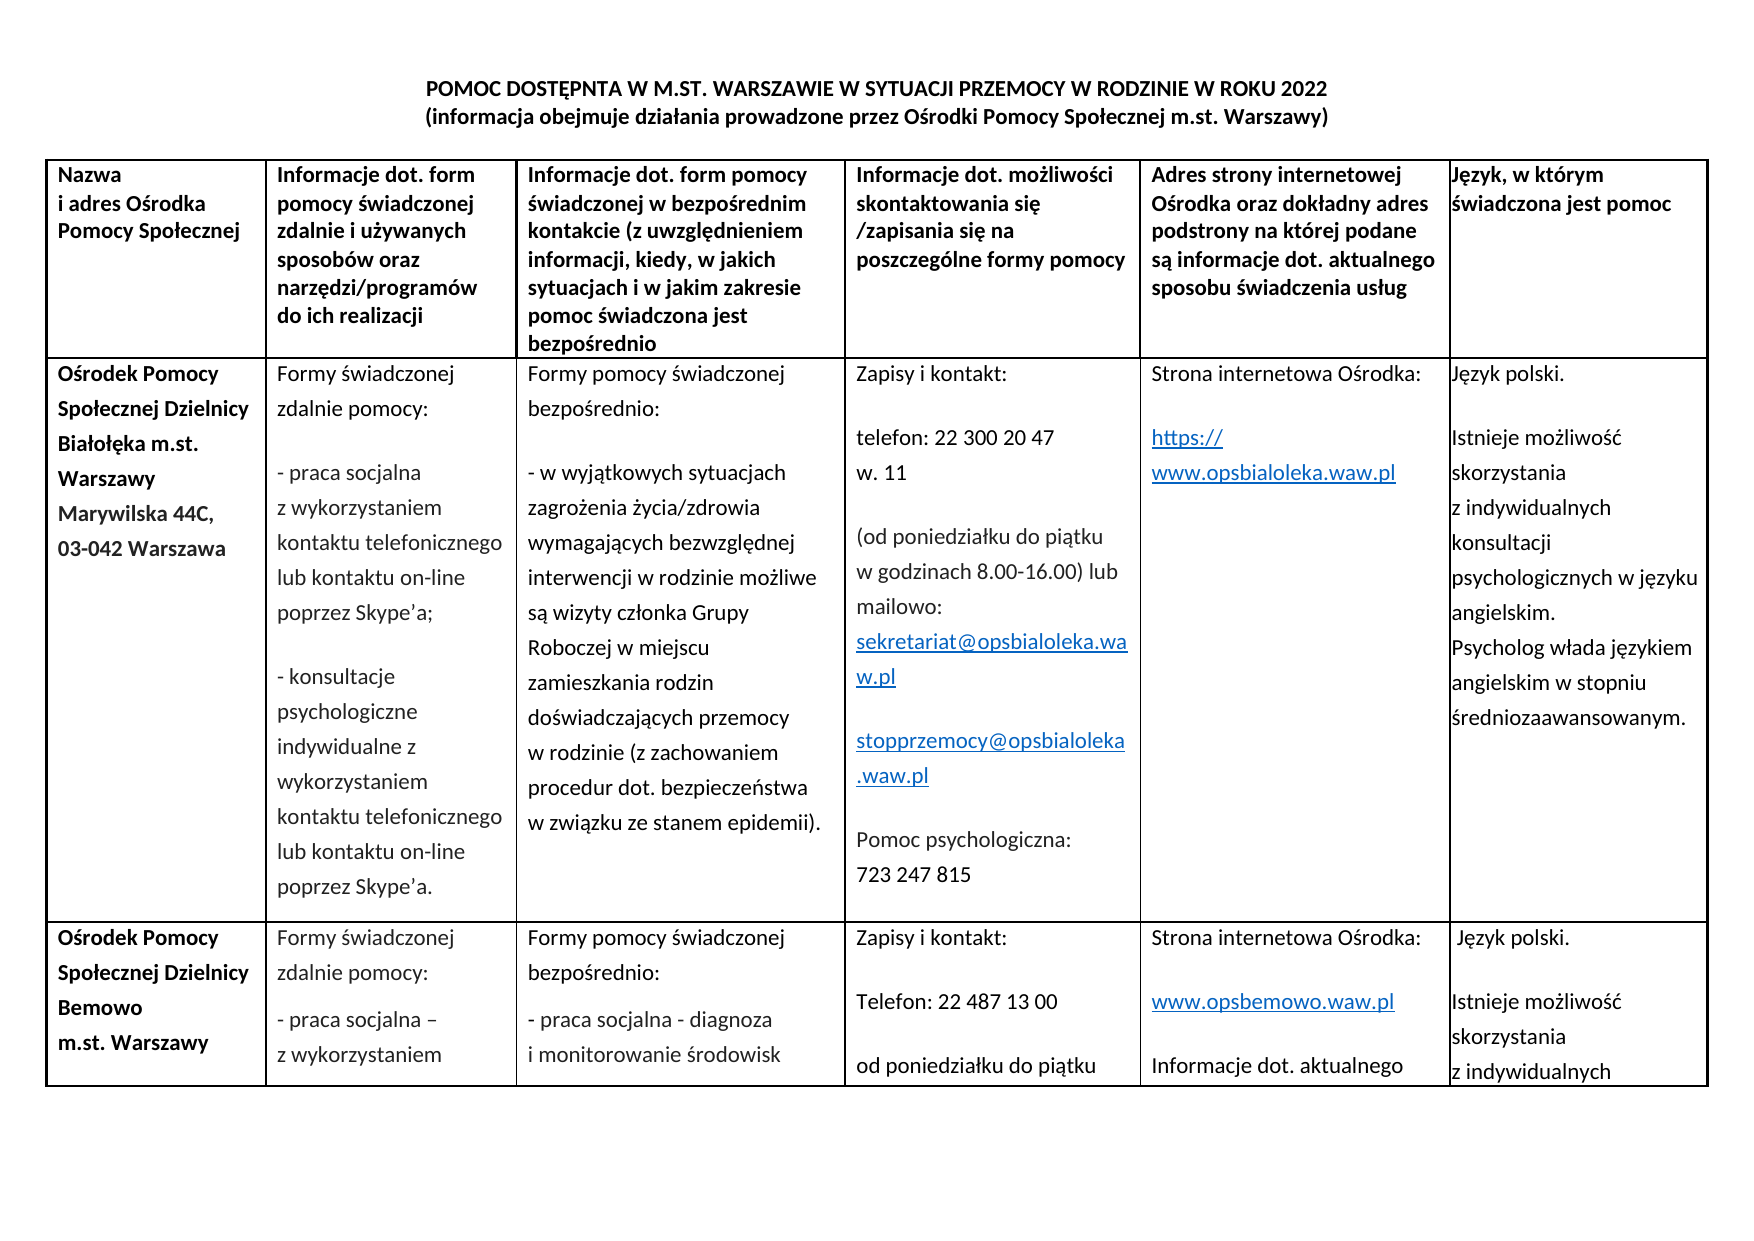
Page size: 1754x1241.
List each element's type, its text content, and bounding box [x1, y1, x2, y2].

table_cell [48, 923, 265, 1085]
table_cell Strona internetowa Ośrodka: https://www.opsbialoleka.waw.pl [1141, 359, 1449, 921]
table_cell Formy świadczonej zdalnie pomocy: - praca socjalna z wykorzystaniem kontaktu telefonicznego lub kontaktu on-line poprzez Skype’a; - konsultacje psychologiczne indywidualne z wykorzystaniem kontaktu telefonicznego lub kontaktu on-line poprzez Skype’a. [267, 359, 516, 921]
table_header Adres strony internetowej Ośrodka oraz dokładny adres podstrony na której podane są informacje dot. aktualnego sposobu świadczenia usług [1141, 161, 1449, 357]
table_header Informacje dot. możliwości skontaktowania się /zapisania się na poszczególne formy pomocy [846, 161, 1139, 357]
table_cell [846, 923, 1140, 1085]
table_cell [1141, 923, 1449, 1085]
table_cell Język polski. Istnieje możliwość skorzystania z indywidualnych konsultacji psychologicznych w języku angielskim. Psycholog włada językiem angielskim w stopniu średniozaawansowanym. [1451, 359, 1706, 921]
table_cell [267, 923, 516, 1085]
table_header Nazwa i adres Ośrodka Pomocy Społecznej [48, 161, 265, 357]
table_header Język, w którym świadczona jest pomoc [1451, 161, 1706, 357]
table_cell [1451, 923, 1706, 1085]
table_header Informacje dot. form pomocy świadczonej zdalnie i używanych sposobów oraz narzędzi/programów do ich realizacji [267, 161, 515, 357]
table_cell Zapisy i kontakt: telefon: 22 300 20 47 w. 11 (od poniedziałku do piątku w godzinach 8.00-16.00) lub mailowo: sekretariat@opsbialoleka.waw.pl stopprzemocy@opsbialoleka.waw.pl Pomoc psychologiczna: 723 247 815 [846, 359, 1140, 921]
table_header Informacje dot. form pomocy świadczonej w bezpośrednim kontakcie (z uwzględnieniem informacji, kiedy, w jakich sytuacjach i w jakim zakresie pomoc świadczona jest bezpośrednio [518, 161, 844, 357]
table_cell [517, 923, 844, 1085]
table_cell Formy pomocy świadczonej bezpośrednio: - w wyjątkowych sytuacjach zagrożenia życia/zdrowia wymagających bezwzględnej interwencji w rodzinie możliwe są wizyty członka Grupy Roboczej w miejscu zamieszkania rodzin doświadczających przemocy w rodzinie (z zachowaniem procedur dot. bezpieczeństwa w związku ze stanem epidemii). [517, 359, 844, 921]
table_cell Ośrodek Pomocy Społecznej Dzielnicy Białołęka m.st. Warszawy Marywilska 44C, 03-042 Warszawa [48, 359, 265, 921]
